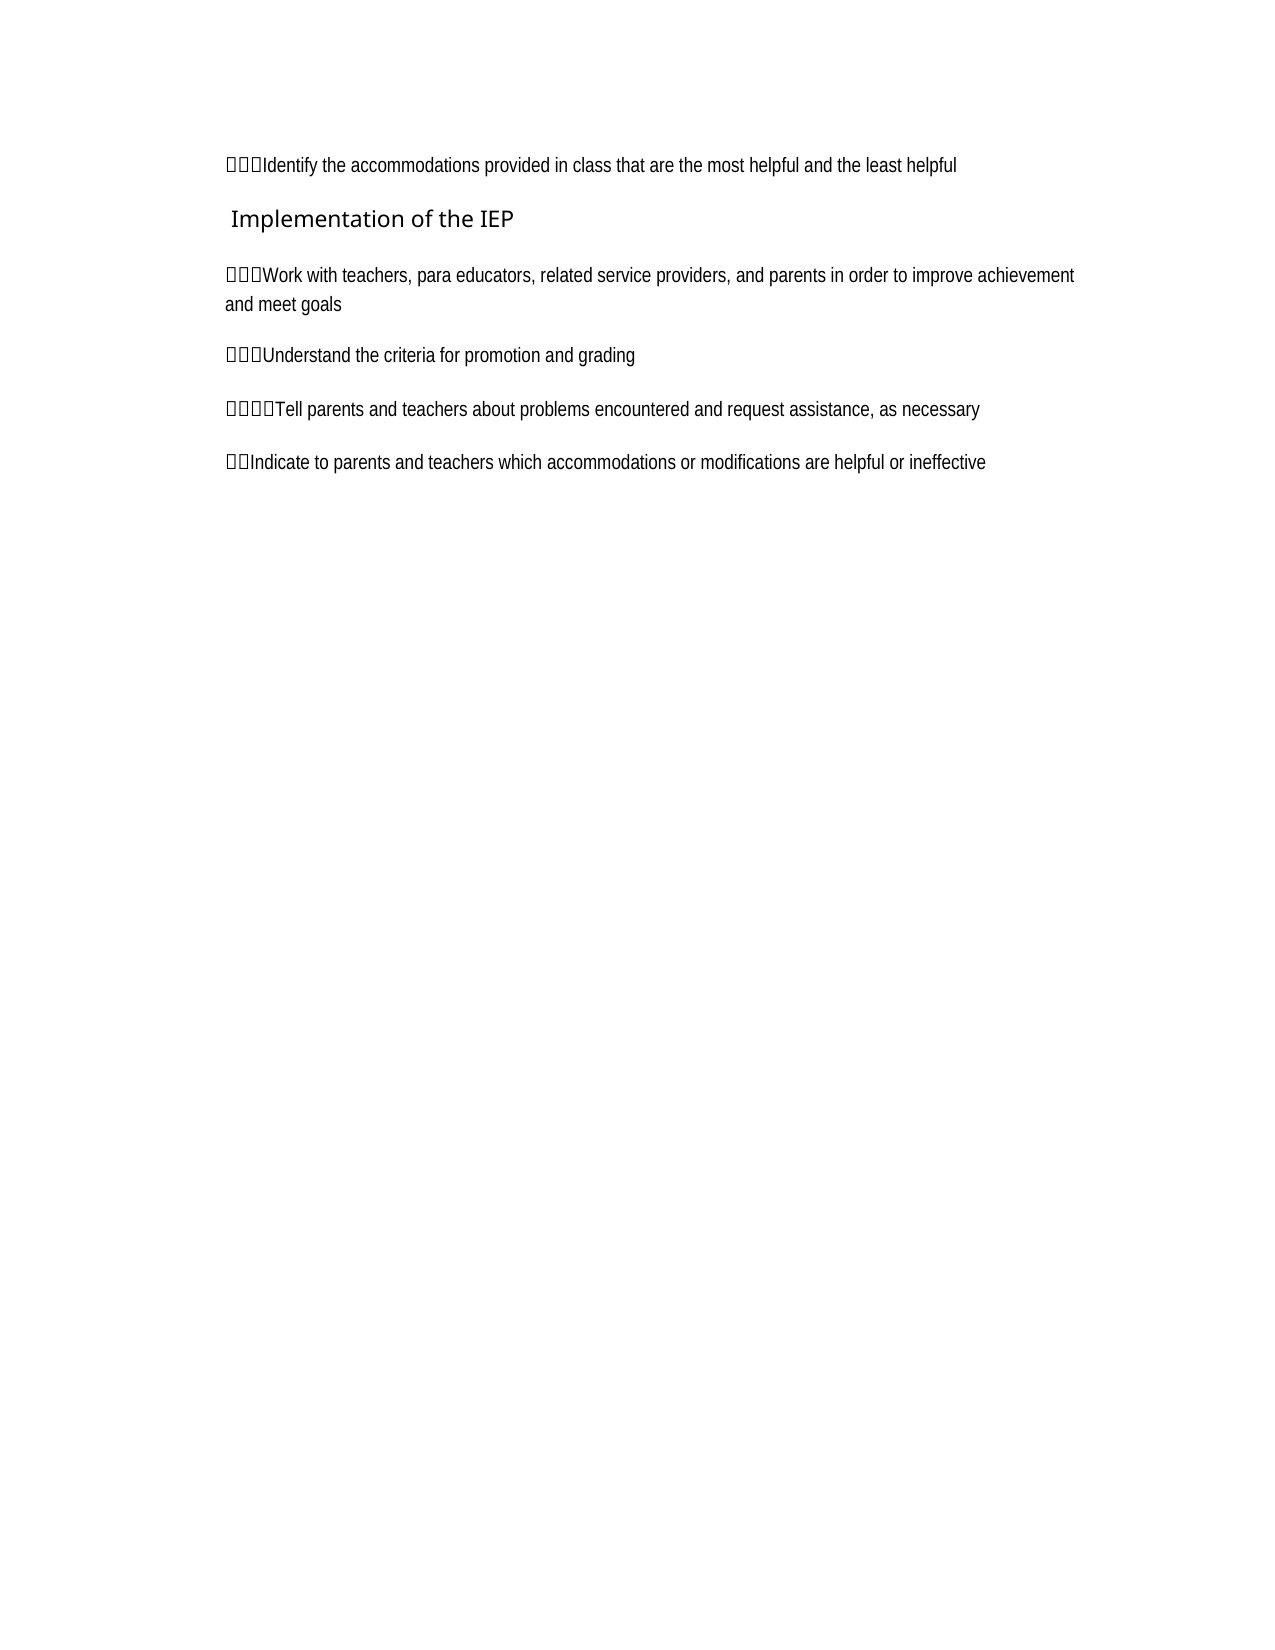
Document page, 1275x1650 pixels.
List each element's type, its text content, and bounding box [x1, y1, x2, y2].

text 􀁆Indicate to parents and teachers which accommodations or modifications are helpful or ineffective [225, 447, 1087, 476]
text 􀁆Identify the accommodations provided in class that are the most helpful and the least helpful [225, 150, 1087, 178]
text 􀁆Tell parents and teachers about problems encountered and request assistance, as necessary [225, 394, 1087, 422]
text 􀁆Work with teachers, para educators, related service providers, and parents in order to improve achievement and meet goals [225, 260, 1087, 316]
text Implementation of the IEP [225, 203, 1087, 235]
text 􀁆Understand the criteria for promotion and grading [225, 341, 1087, 369]
